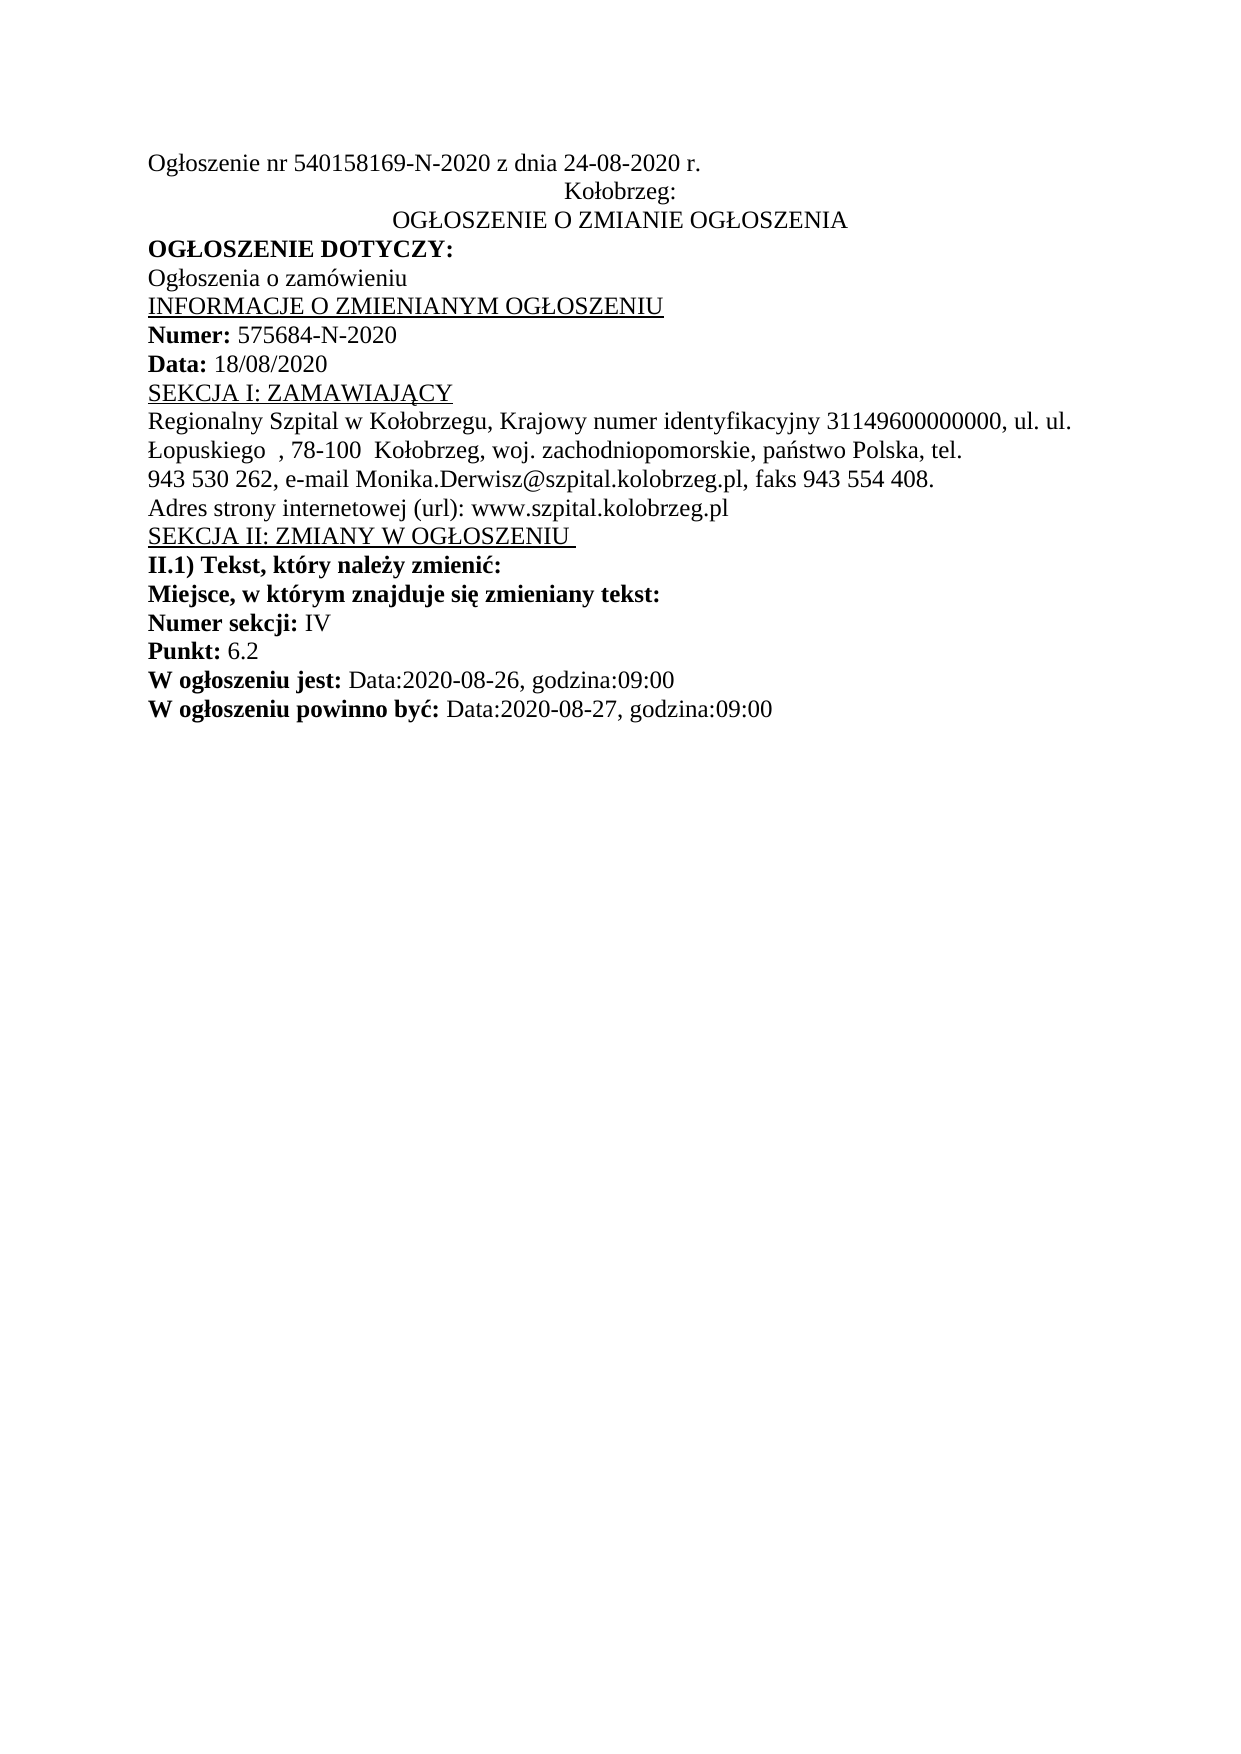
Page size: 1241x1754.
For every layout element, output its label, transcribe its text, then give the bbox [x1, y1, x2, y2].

text Kołobrzeg: OGŁOSZENIE O ZMIANIE OGŁOSZENIA [148, 176, 1093, 234]
text II.1) Tekst, który należy zmienić: [148, 550, 1093, 579]
text Ogłoszenia o zamówieniu [148, 263, 1093, 291]
text Miejsce, w którym znajduje się zmieniany tekst: Numer sekcji: IV Punkt: 6.2 W ogłoszeniu jest: Data:2020-08-26, godzina:09:00 W ogłoszeniu powinno być: Data:2020-08-27, godzina:09:00 [148, 579, 1093, 723]
text Numer: 575684-N-2020 Data: 18/08/2020 [148, 320, 1093, 378]
text INFORMACJE O ZMIENIANYM OGŁOSZENIU [148, 291, 1093, 320]
text Regionalny Szpital w Kołobrzegu, Krajowy numer identyfikacyjny 31149600000000, ul. ul. Łopuskiego , 78-100 Kołobrzeg, woj. zachodniopomorskie, państwo Polska, tel. 943 530 262, e-mail Monika.Derwisz@szpital.kolobrzeg.pl, faks 943 554 408. Adres strony internetowej (url): www.szpital.kolobrzeg.pl [148, 406, 1093, 521]
text Ogłoszenie nr 540158169-N-2020 z dnia 24-08-2020 r. [148, 148, 1093, 176]
text OGŁOSZENIE DOTYCZY: [148, 234, 1093, 263]
text SEKCJA II: ZMIANY W OGŁOSZENIU [148, 521, 1093, 550]
text SEKCJA I: ZAMAWIAJĄCY [148, 378, 1093, 406]
